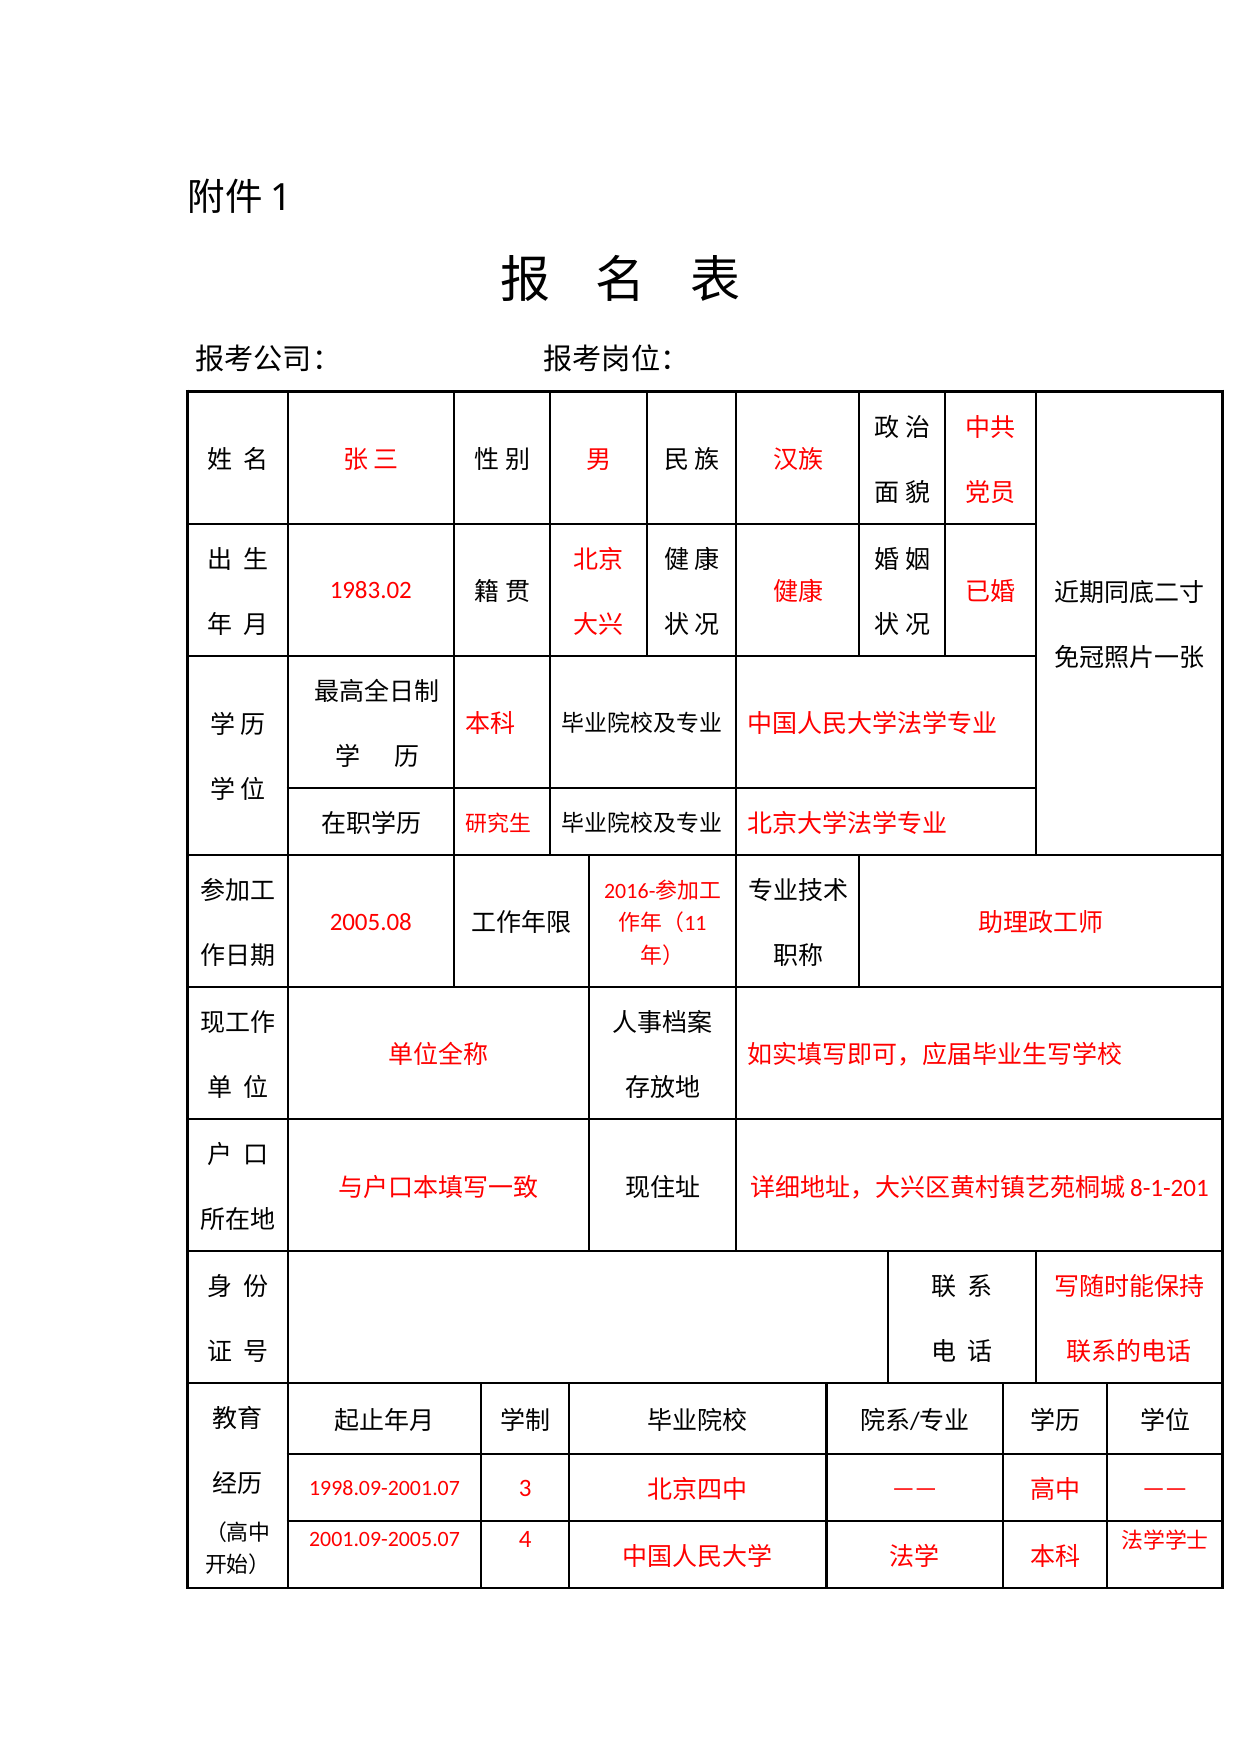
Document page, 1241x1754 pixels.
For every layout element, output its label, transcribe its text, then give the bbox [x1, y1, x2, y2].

table_cell 毕业院校及专业 [551, 657, 735, 787]
table_cell 婚 姻状 况 [860, 525, 944, 655]
table_header 汉族 [737, 393, 858, 523]
table_cell 毕业院校 [570, 1384, 825, 1453]
table_header 民 族 [648, 393, 735, 523]
table_cell 写随时能保持联系的电话 [1037, 1252, 1221, 1382]
table_cell 助理政工师 [860, 856, 1221, 986]
table_header 张 三 [289, 393, 453, 523]
table_cell 毕业院校及专业 [551, 789, 735, 854]
table_cell 1998.09-2001.07 [289, 1455, 480, 1520]
table_cell 法学 [828, 1522, 1002, 1587]
table_cell 2016-参加工作年（11年） [590, 856, 735, 986]
table_cell 健 康状 况 [648, 525, 735, 655]
table_cell 健康 [737, 525, 858, 655]
table_cell 已婚 [946, 525, 1035, 655]
table_cell 法学学士 [1108, 1522, 1221, 1587]
table_cell —— [828, 1455, 1002, 1520]
table_cell 单位全称 [289, 988, 588, 1118]
table_cell [289, 1252, 887, 1382]
table_cell 北京大学法学专业 [737, 789, 1035, 854]
table_header 姓 名 [189, 393, 287, 523]
table_cell 现住址 [590, 1120, 735, 1250]
table_header 政 治 面 貌 [860, 393, 944, 523]
table_cell 在职学历 [289, 789, 453, 854]
table_cell 院系/专业 [828, 1384, 1002, 1453]
table_cell 中国人民大学 [570, 1522, 825, 1587]
table_cell 联 系 电 话 [889, 1252, 1035, 1382]
table_header 中共党员 [946, 393, 1035, 523]
table_cell 与户口本填写一致 [289, 1120, 588, 1250]
table_cell 户 口 所在地 [189, 1120, 287, 1250]
table_cell 现工作单 位 [189, 988, 287, 1118]
table_cell 学位 [1108, 1384, 1221, 1453]
table_cell 学历 [1004, 1384, 1106, 1453]
table_cell 工作年限 [455, 856, 588, 986]
table_cell 如实填写即可，应届毕业生写学校 [737, 988, 1221, 1118]
table_cell 研究生 [455, 789, 549, 854]
table_header 近期同底二寸免冠照片一张 [1037, 393, 1221, 854]
table_cell 专业技术职称 [737, 856, 858, 986]
table_header 男 [551, 393, 646, 523]
table_cell 起止年月 [289, 1384, 480, 1453]
table_cell 人事档案 存放地 [590, 988, 735, 1118]
table_cell 参加工作日期 [189, 856, 287, 986]
table_cell 3 [482, 1455, 568, 1520]
text 附件1 [187, 162, 1053, 227]
table_cell 高中 [1004, 1455, 1106, 1520]
table_cell 2001.09-2005.07 [289, 1522, 480, 1587]
table_cell 北京 大兴 [551, 525, 646, 655]
table_cell 身 份 证 号 [189, 1252, 287, 1382]
table_cell 2005.08 [289, 856, 453, 986]
table_cell 学 历 学 位 [189, 657, 287, 854]
table_header 性 别 [455, 393, 549, 523]
table_cell 中国人民大学法学专业 [737, 657, 1035, 787]
table_cell —— [1108, 1455, 1221, 1520]
table_cell 本科 [455, 657, 549, 787]
text 报 名 表 [187, 227, 1053, 324]
table_cell 1983.02 [289, 525, 453, 655]
table_cell 本科 [1004, 1522, 1106, 1587]
table_cell 北京四中 [570, 1455, 825, 1520]
table_cell 出 生 年 月 [189, 525, 287, 655]
table_cell 详细地址，大兴区黄村镇艺苑桐城8-1-201 [737, 1120, 1221, 1250]
table_cell 最高全日制 学 历 [289, 657, 453, 787]
text 报考公司： 报考岗位： [187, 324, 1053, 389]
table_cell 学制 [482, 1384, 568, 1453]
table_cell 4 [482, 1522, 568, 1587]
table_cell 籍 贯 [455, 525, 549, 655]
table_cell 教育 经历（高中开始） [189, 1384, 287, 1587]
